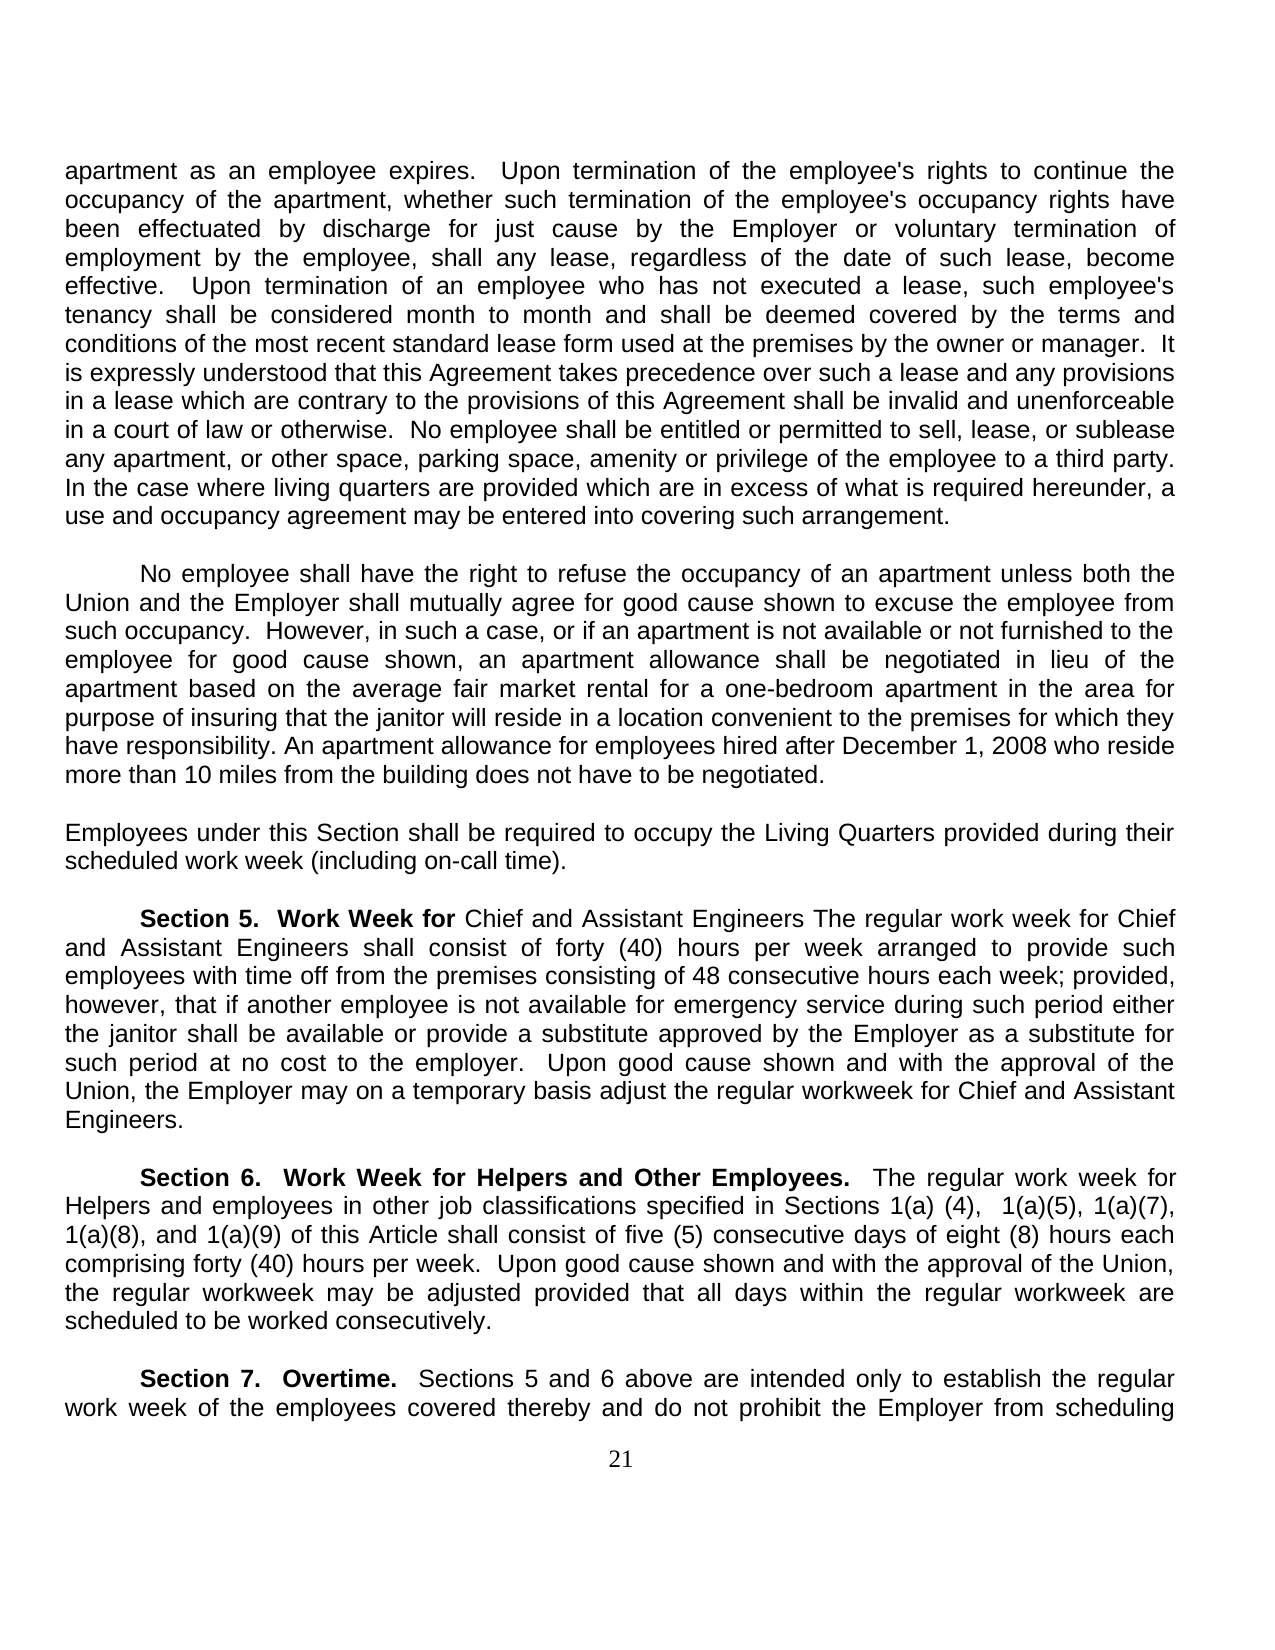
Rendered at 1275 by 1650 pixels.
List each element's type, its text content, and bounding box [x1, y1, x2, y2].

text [64, 156, 1177, 530]
text Employees under this Section shall be required to occupy the Living Quarters provided during their scheduled work week (including on-call time). [64, 817, 1177, 875]
text No employee shall have the right to refuse the occupancy of an apartment unless both the Union and the Employer shall mutually agree for good cause shown to excuse the employee from such occupancy. However, in such a case, or if an apartment is not available or not furnished to the employee for good cause shown, an apartment allowance shall be negotiated in lieu of the apartment based on the average fair market rental for a one-bedroom apartment in the area for purpose of insuring that the janitor will reside in a location convenient to the premises for which they have responsibility. An apartment allowance for employees hired after December 1, 2008 who reside more than 10 miles from the building does not have to be negotiated. [64, 559, 1177, 789]
text Section 5. Work Week for Chief and Assistant Engineers The regular work week for Chief and Assistant Engineers shall consist of forty (40) hours per week arranged to provide such employees with time off from the premises consisting of 48 consecutive hours each week; provided, however, that if another employee is not available for emergency service during such period either the janitor shall be available or provide a substitute approved by the Employer as a substitute for such period at no cost to the employer. Upon good cause shown and with the approval of the Union, the Employer may on a temporary basis adjust the regular workweek for Chief and Assistant Engineers. [64, 904, 1177, 1134]
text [64, 1364, 1177, 1421]
text Section 6. Work Week for Helpers and Other Employees. The regular work week for Helpers and employees in other job classifications specified in Sections 1(a) (4), 1(a)(5), 1(a)(7), 1(a)(8), and 1(a)(9) of this Article shall consist of five (5) consecutive days of eight (8) hours each comprising forty (40) hours per week. Upon good cause shown and with the approval of the Union, the regular workweek may be adjusted provided that all days within the regular workweek are scheduled to be worked consecutively. [64, 1162, 1177, 1335]
